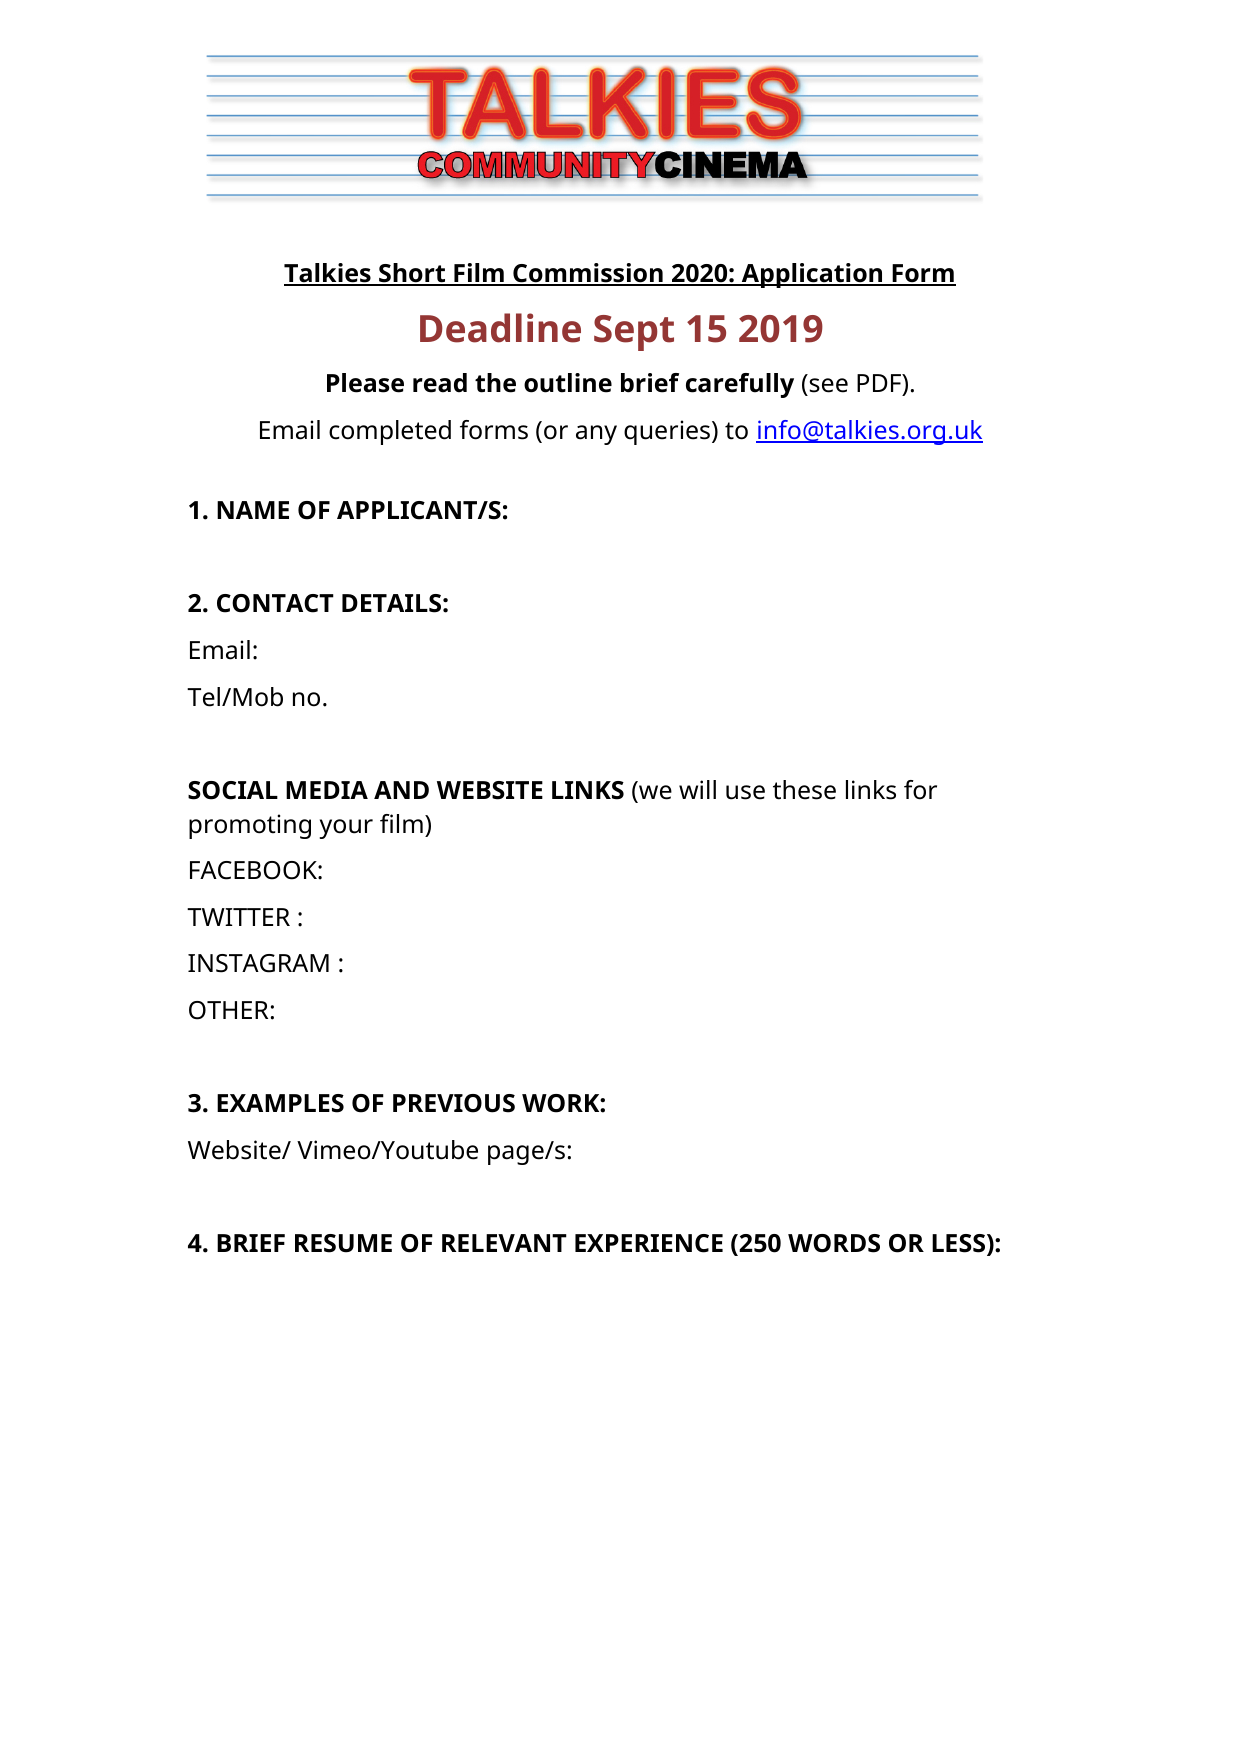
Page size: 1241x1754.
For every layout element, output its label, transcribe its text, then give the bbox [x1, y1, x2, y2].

text SOCIAL MEDIA AND WEBSITE LINKS (we will use these links for promoting your film) [187, 772, 1053, 840]
text Please read the outline brief carefully (see PDF). [187, 366, 1053, 400]
text 2. CONTACT DETAILS: [187, 586, 1053, 620]
text INSTAGRAM : [187, 946, 1053, 980]
text 4. BRIEF RESUME OF RELEVANT EXPERIENCE (250 WORDS OR LESS): [187, 1225, 1053, 1259]
text TWITTER : [187, 899, 1053, 933]
text Deadline Sept 15 2019 [187, 302, 1053, 353]
text Tel/Mob no. [187, 679, 1053, 713]
text 1. NAME OF APPLICANT/S: [187, 493, 1053, 527]
text FACEBOOK: [187, 853, 1053, 887]
text OTHER: [187, 993, 1053, 1027]
picture [200, 32, 983, 220]
text Website/ Vimeo/Youtube page/s: [187, 1132, 1053, 1166]
text Email completed forms (or any queries) to info@talkies.org.uk [187, 412, 1053, 446]
text Email: [187, 633, 1053, 667]
text 3. EXAMPLES OF PREVIOUS WORK: [187, 1086, 1053, 1120]
text Talkies Short Film Commission 2020: Application Form [187, 209, 1053, 290]
